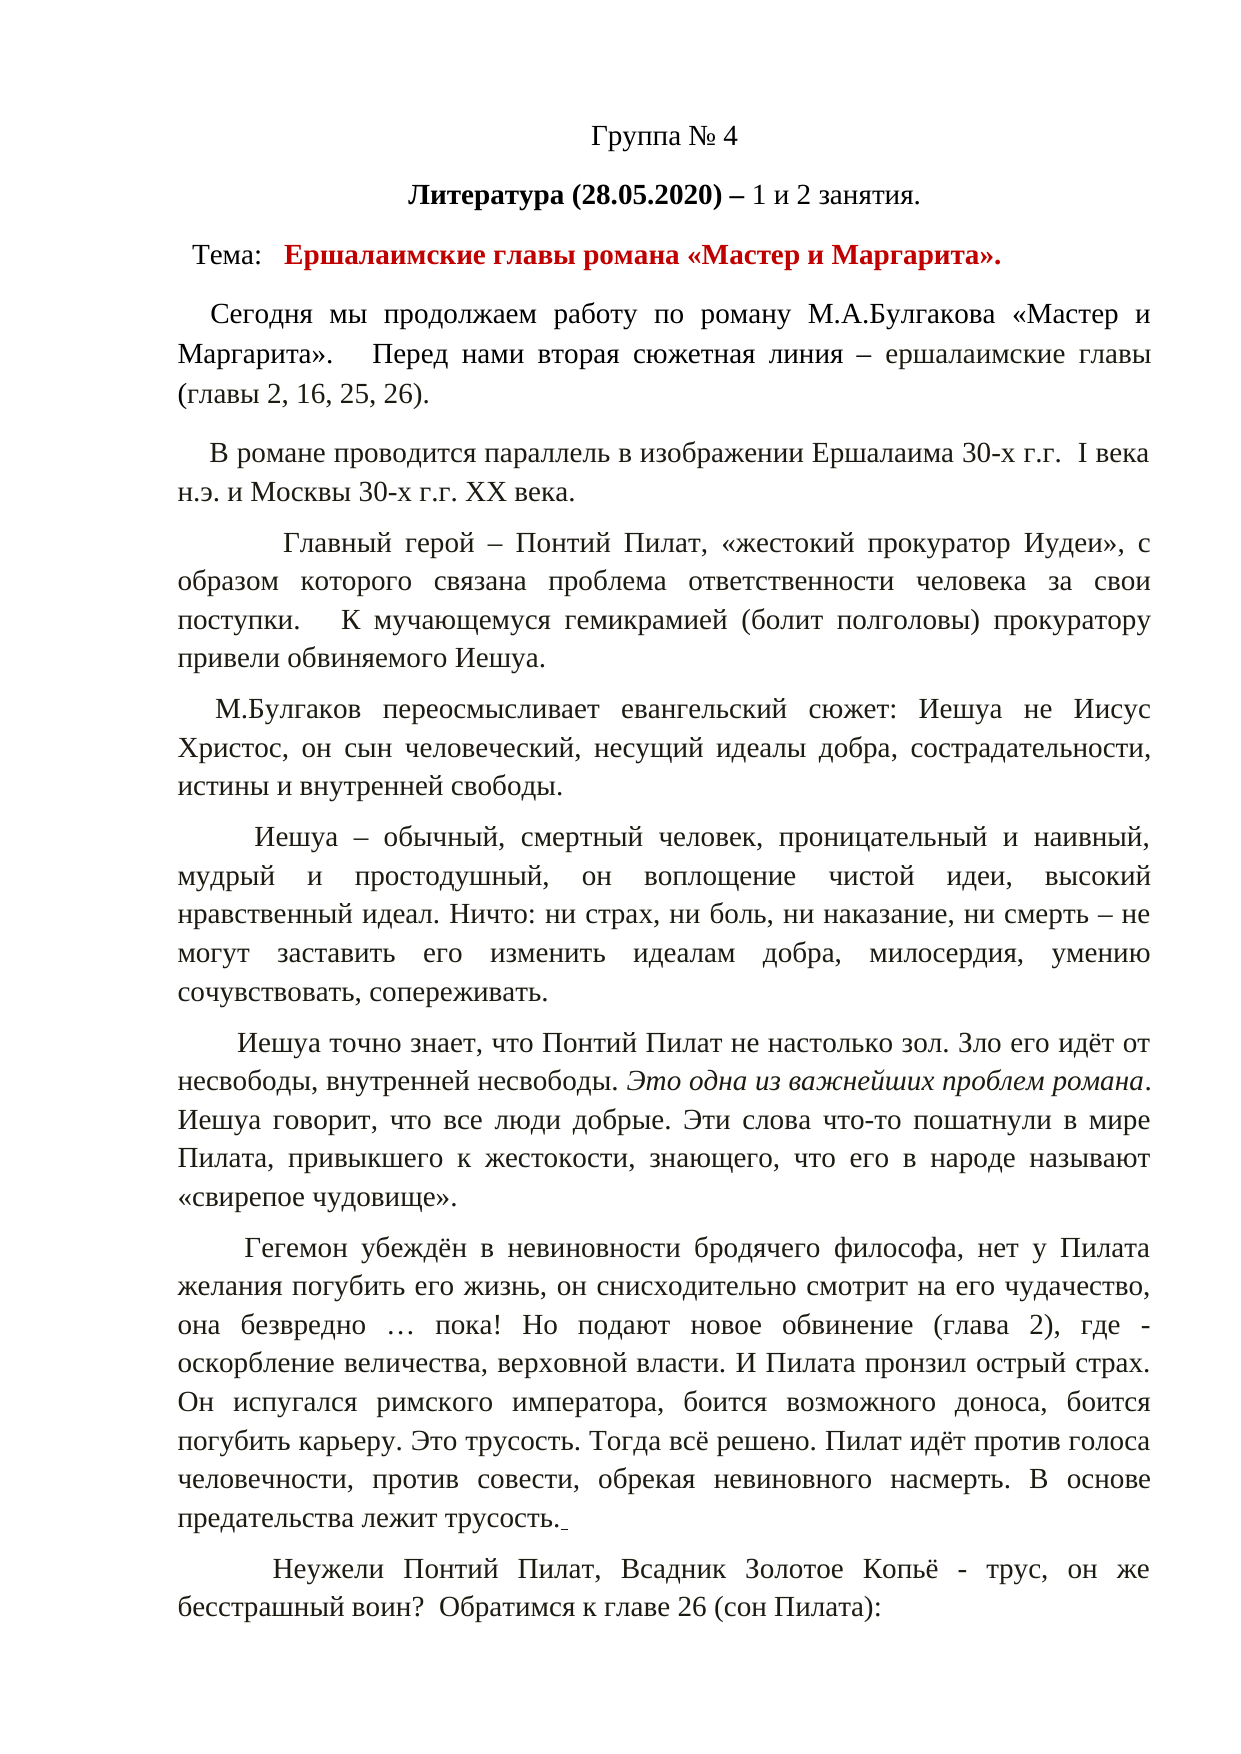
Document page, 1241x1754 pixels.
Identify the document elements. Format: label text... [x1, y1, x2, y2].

text М.Булгаков переосмысливает евангельский сюжет: Иешуа не Иисус Христос, он сын человеческий, несущий идеалы добра, сострадательности, истины и внутренней свободы. [177, 691, 1152, 802]
text Неужели Понтий Пилат, Всадник Золотое Копьё - трус, он же бесстрашный воин? Обратимся к главе 26 (сон Пилата): [177, 1551, 1152, 1623]
text Гегемон убеждён в невиновности бродячего философа, нет у Пилата желания погубить его жизнь, он снисходительно смотрит на его чудачество, она безвредно … пока! Но подают новое обвинение (глава 2), где - оскорбление величества, верховной власти. И Пилата пронзил острый страх. Он испугался римского императора, боится возможного доноса, боится погубить карьеру. Это трусость. Тогда всё решено. Пилат идёт против голоса человечности, против совести, обрекая невиновного насмерть. В основе предательства лежит трусость. [177, 1230, 1152, 1533]
text Сегодня мы продолжаем работу по роману М.А.Булгакова «Мастер и Маргарита». Перед нами вторая сюжетная линия – ершалаимские главы (главы 2, 16, 25, 26). [177, 296, 1152, 409]
text Тема: Ершалаимские главы романа «Мастер и Маргарита». [177, 237, 1152, 270]
text Литература (28.05.2020) – 1 и 2 занятия. [177, 177, 1152, 211]
text Главный герой – Понтий Пилат, «жестокий прокуратор Иудеи», с образом которого связана проблема ответственности человека за свои поступки. К мучающемуся гемикрамией (болит полголовы) прокуратору привели обвиняемого Иешуа. [177, 525, 1152, 674]
text Иешуа точно знает, что Понтий Пилат не настолько зол. Зло его идёт от несвободы, внутренней несвободы. Это одна из важнейших проблем романа. Иешуа говорит, что все люди добрые. Эти слова что-то пошатнули в мире Пилата, привыкшего к жестокости, знающего, что его в народе называют «свирепое чудовище». [177, 1025, 1152, 1212]
text Группа № 4 [177, 118, 1152, 152]
text Иешуа – обычный, смертный человек, проницательный и наивный, мудрый и простодушный, он воплощение чистой идеи, высокий нравственный идеал. Ничто: ни страх, ни боль, ни наказание, ни смерть – не могут заставить его изменить идеалам добра, милосердия, умению сочувствовать, сопереживать. [177, 819, 1152, 1007]
text В романе проводится параллель в изображении Ершалаима 30-х г.г. I века н.э. и Москвы 30-х г.г. ХХ века. [177, 435, 1152, 507]
